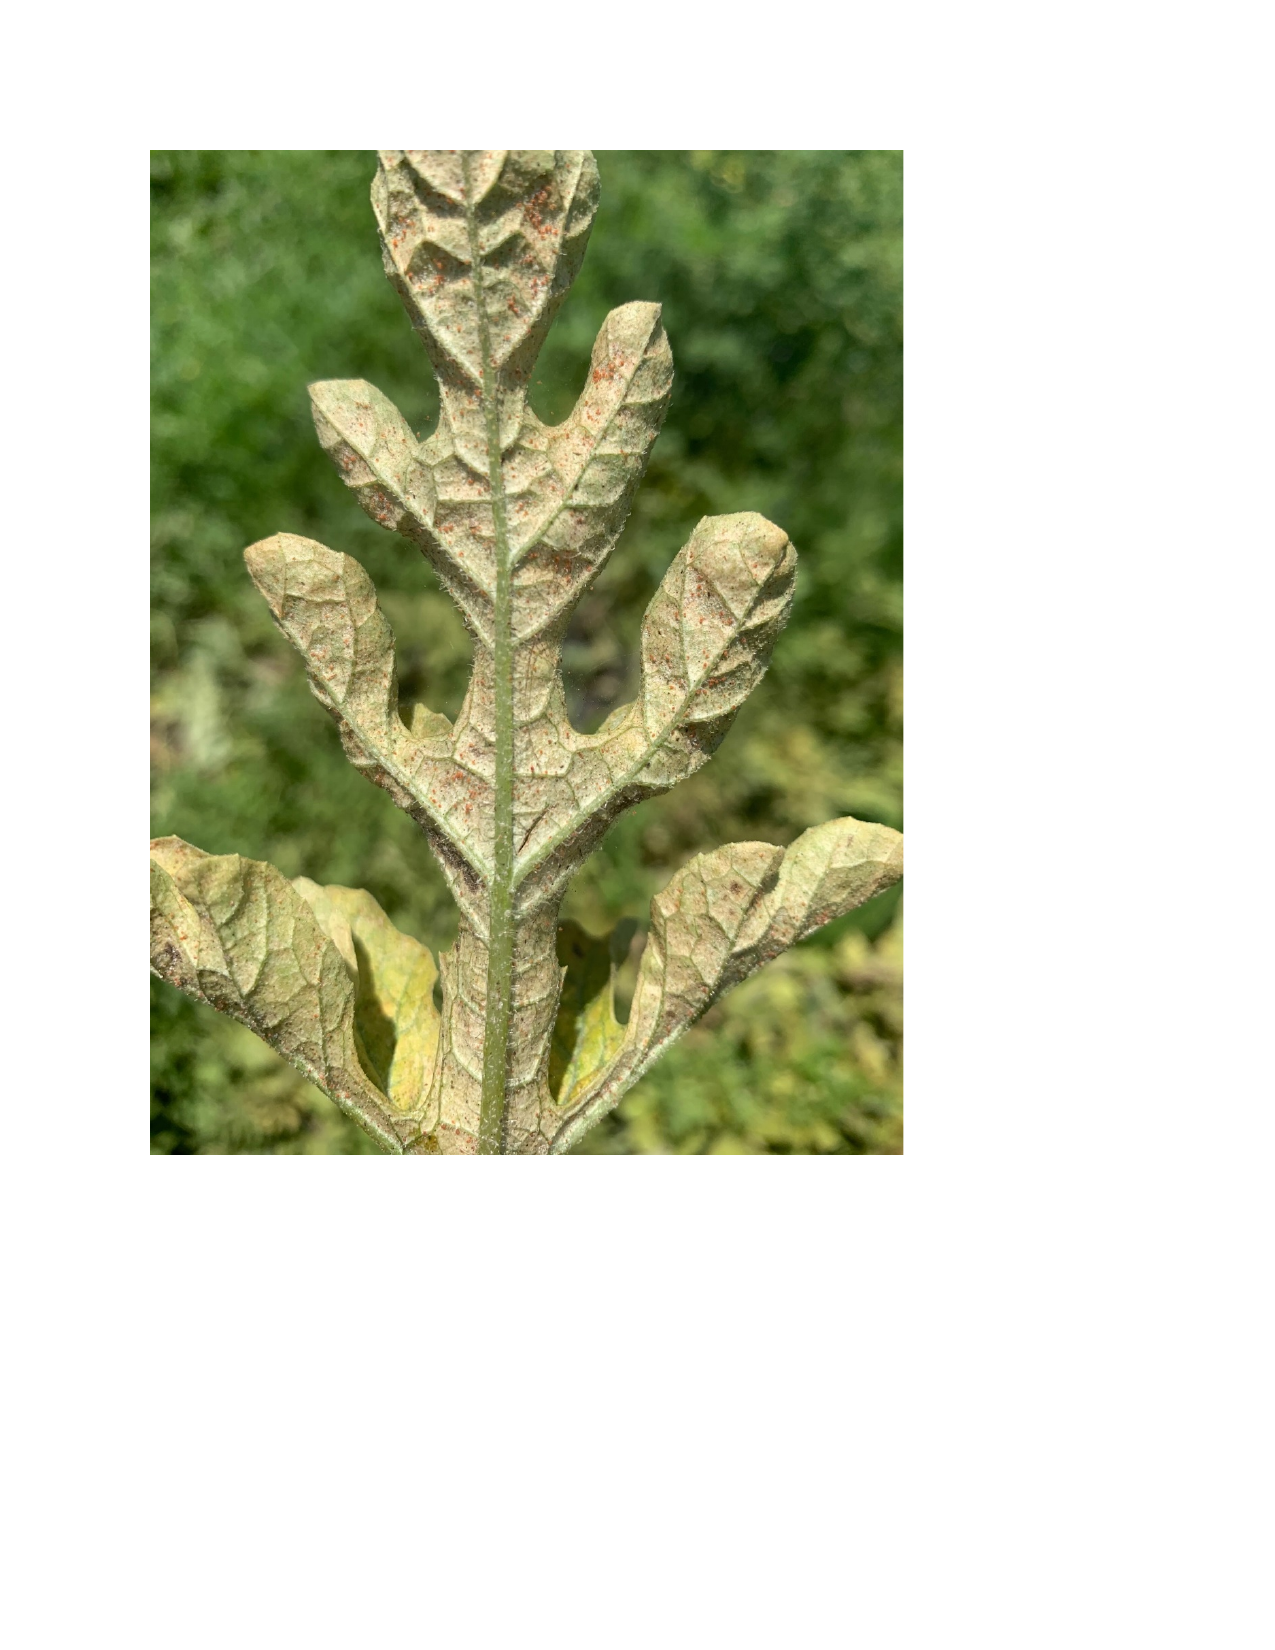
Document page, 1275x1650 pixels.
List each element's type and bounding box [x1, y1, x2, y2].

picture [150, 150, 904, 1155]
